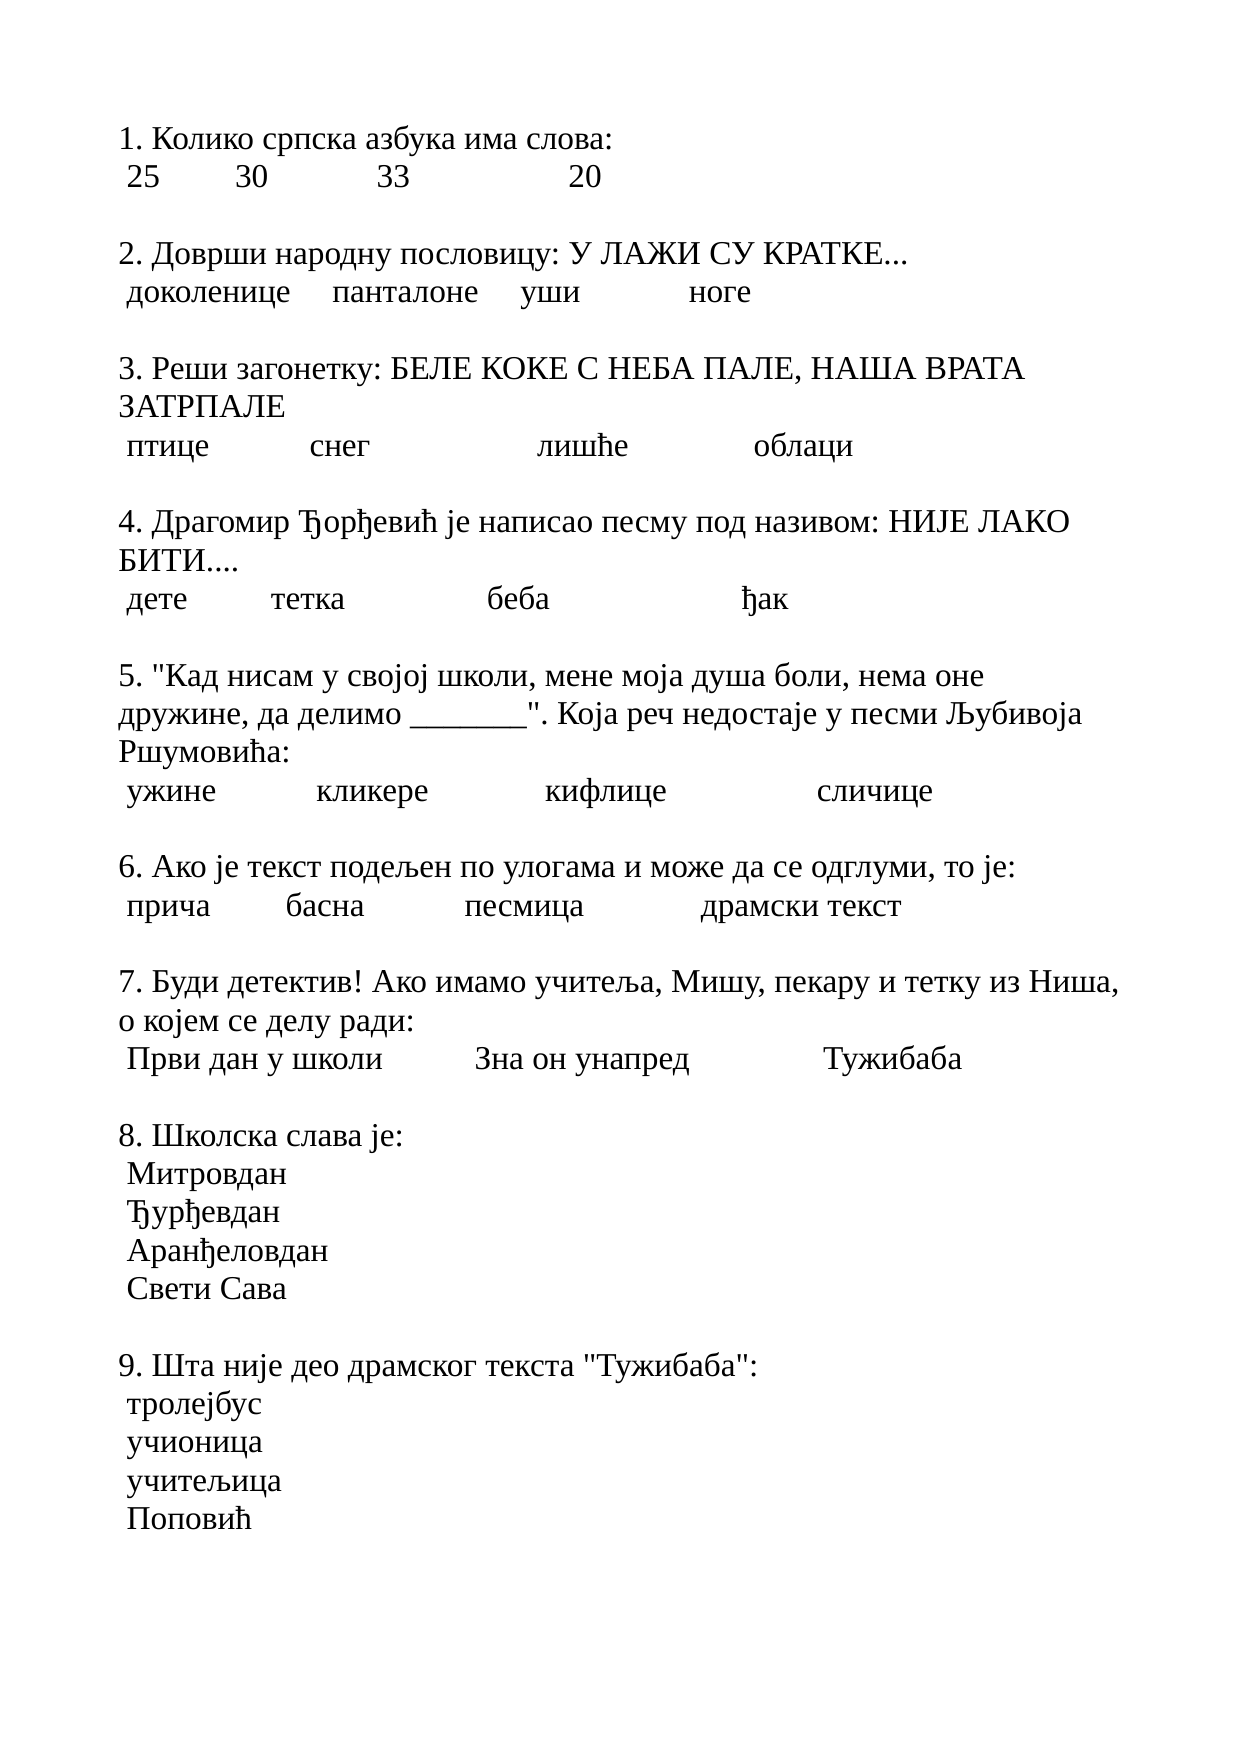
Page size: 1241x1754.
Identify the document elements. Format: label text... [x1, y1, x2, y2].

text 8. Школска слава је: [118, 1115, 1122, 1153]
text Ђурђевдан [118, 1191, 1122, 1230]
text 7. Буди детектив! Ако имамо учитеља, Мишу, пекару и тетку из Ниша, о којем се делу ради: [118, 961, 1122, 1038]
text 3. Реши загонетку: БЕЛЕ КОКЕ С НЕБА ПАЛЕ, НАША ВРАТА ЗАТРПАЛЕ [118, 348, 1122, 425]
text 1. Колико српска азбука има слова: [118, 118, 1122, 156]
text 4. Драгомир Ђорђевић је написао песму под називом: НИЈЕ ЛАКО БИТИ.... [118, 501, 1122, 578]
text дете тетка беба ђак [118, 578, 1122, 616]
text птице снег лишће облаци [118, 425, 1122, 463]
text доколенице панталоне уши ноге [118, 271, 1122, 310]
text 25 30 33 20 [118, 156, 1122, 195]
text тролејбус [118, 1383, 1122, 1421]
text 6. Ако је текст подељен по улогама и може да се одглуми, то је: [118, 846, 1122, 885]
text Свети Сава [118, 1268, 1122, 1306]
text 5. "Кад нисам у својој школи, мене моја душа боли, нема оне дружине, да делимо _______". Која реч недостаје у песми Љубивоја Ршумовића: [118, 655, 1122, 770]
text ужине кликере кифлице сличице [118, 770, 1122, 808]
text Поповић [118, 1498, 1122, 1536]
text Митровдан [118, 1153, 1122, 1191]
text 2. Доврши народну пословицу: У ЛАЖИ СУ КРАТКЕ... [118, 233, 1122, 271]
text Аранђеловдан [118, 1230, 1122, 1268]
text прича басна песмица драмски текст [118, 885, 1122, 923]
text учионица [118, 1421, 1122, 1460]
text Први дан у школи Зна он унапред Тужибаба [118, 1038, 1122, 1076]
text 9. Шта није део драмског текста "Тужибаба": [118, 1345, 1122, 1383]
text учитељица [118, 1460, 1122, 1498]
